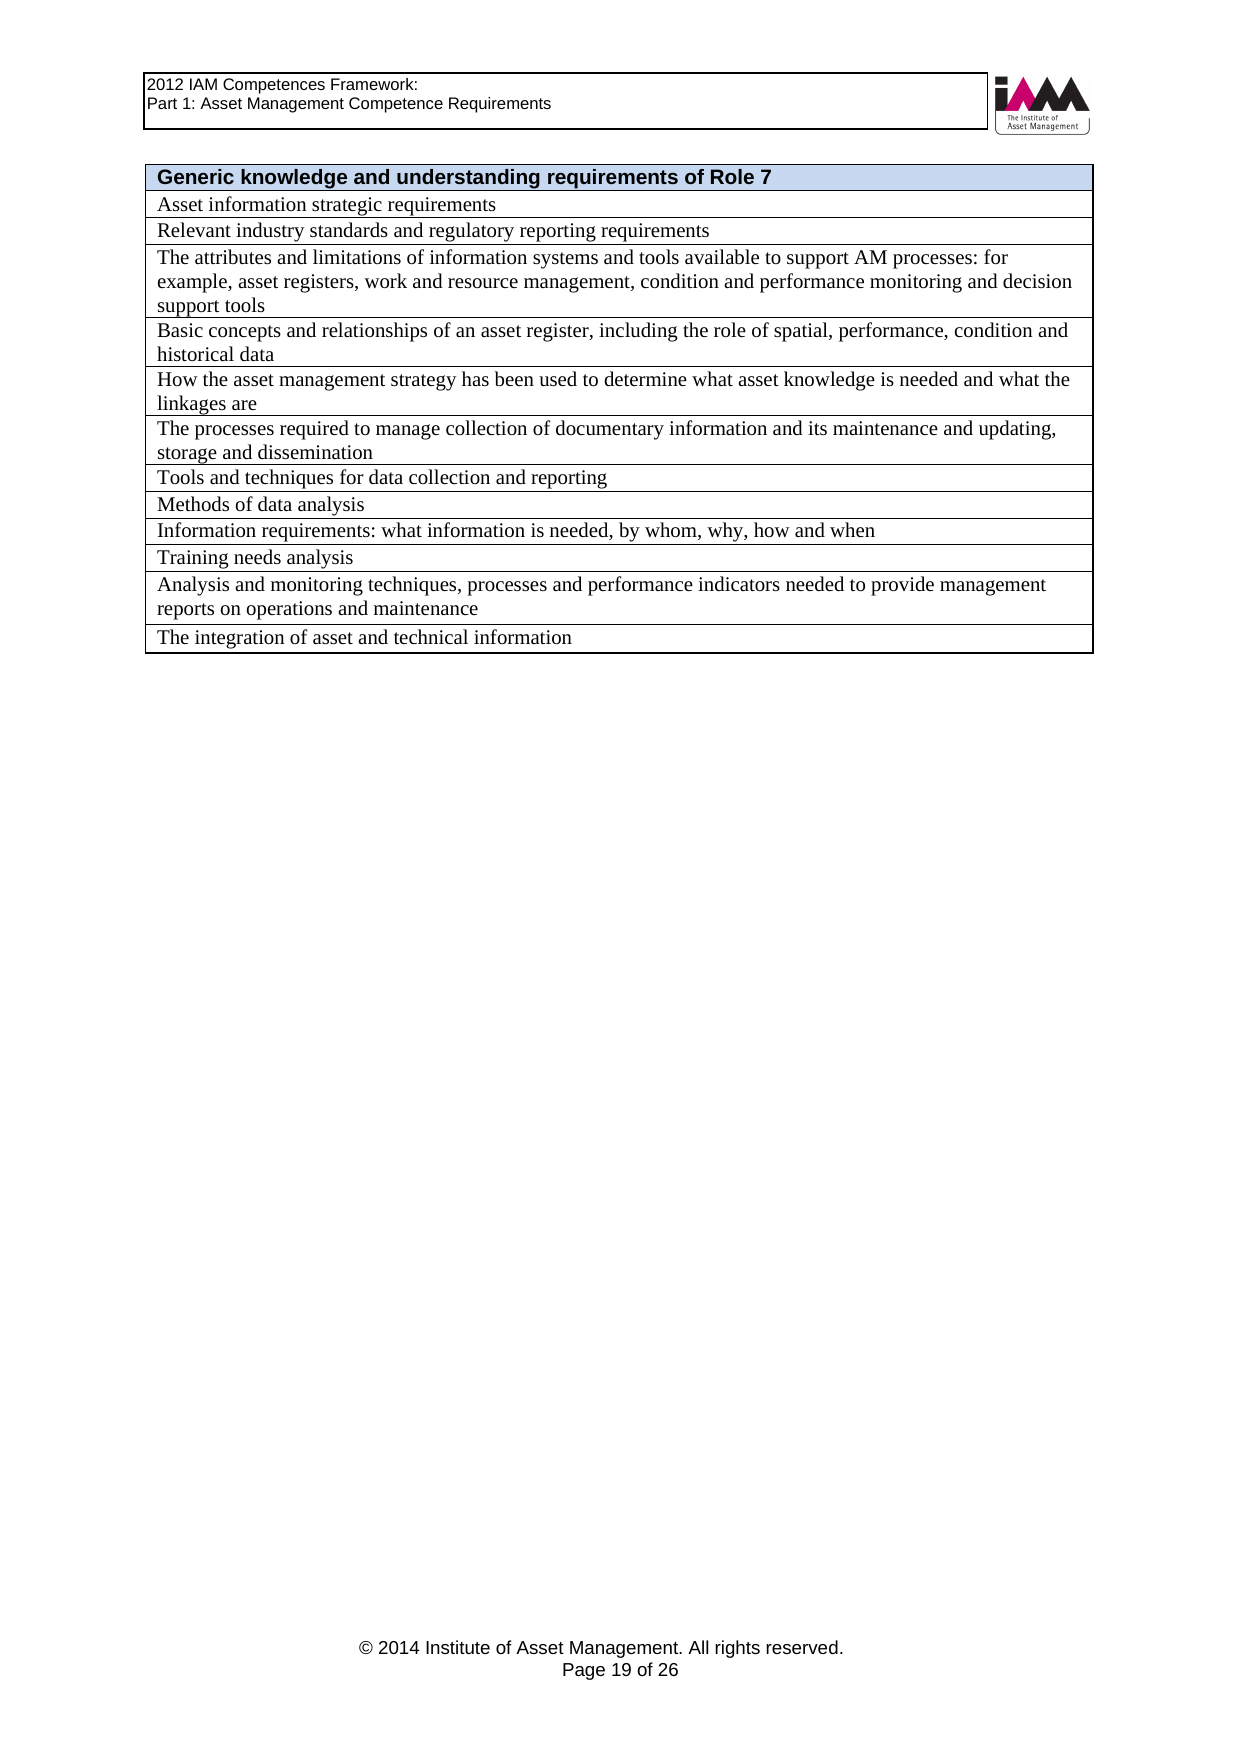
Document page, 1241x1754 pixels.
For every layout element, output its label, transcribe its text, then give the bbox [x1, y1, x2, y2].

table_cell Training needs analysis [146, 545, 1092, 571]
table_cell Relevant industry standards and regulatory reporting requirements [146, 218, 1092, 243]
table_cell Information requirements: what information is needed, by whom, why, how and when [146, 519, 1092, 544]
table_cell Tools and techniques for data collection and reporting [146, 465, 1092, 491]
table_cell The attributes and limitations of information systems and tools available to support AM processes: for example, asset registers, work and resource management, condition and performance monitoring and decision support tools [146, 245, 1092, 317]
picture [993, 73, 1093, 138]
table_cell Asset information strategic requirements [146, 191, 1092, 217]
table_cell Basic concepts and relationships of an asset register, including the role of spatial, performance, condition and historical data [146, 318, 1092, 366]
table_cell The processes required to manage collection of documentary information and its maintenance and updating, storage and dissemination [146, 416, 1092, 464]
table_header Generic knowledge and understanding requirements of Role 7 [146, 165, 1092, 190]
table_cell Methods of data analysis [146, 492, 1092, 517]
table_cell Analysis and monitoring techniques, processes and performance indicators needed to provide management reports on operations and maintenance [146, 572, 1092, 624]
table_cell How the asset management strategy has been used to determine what asset knowledge is needed and what the linkages are [146, 367, 1092, 415]
table_cell The integration of asset and technical information [146, 625, 1092, 652]
